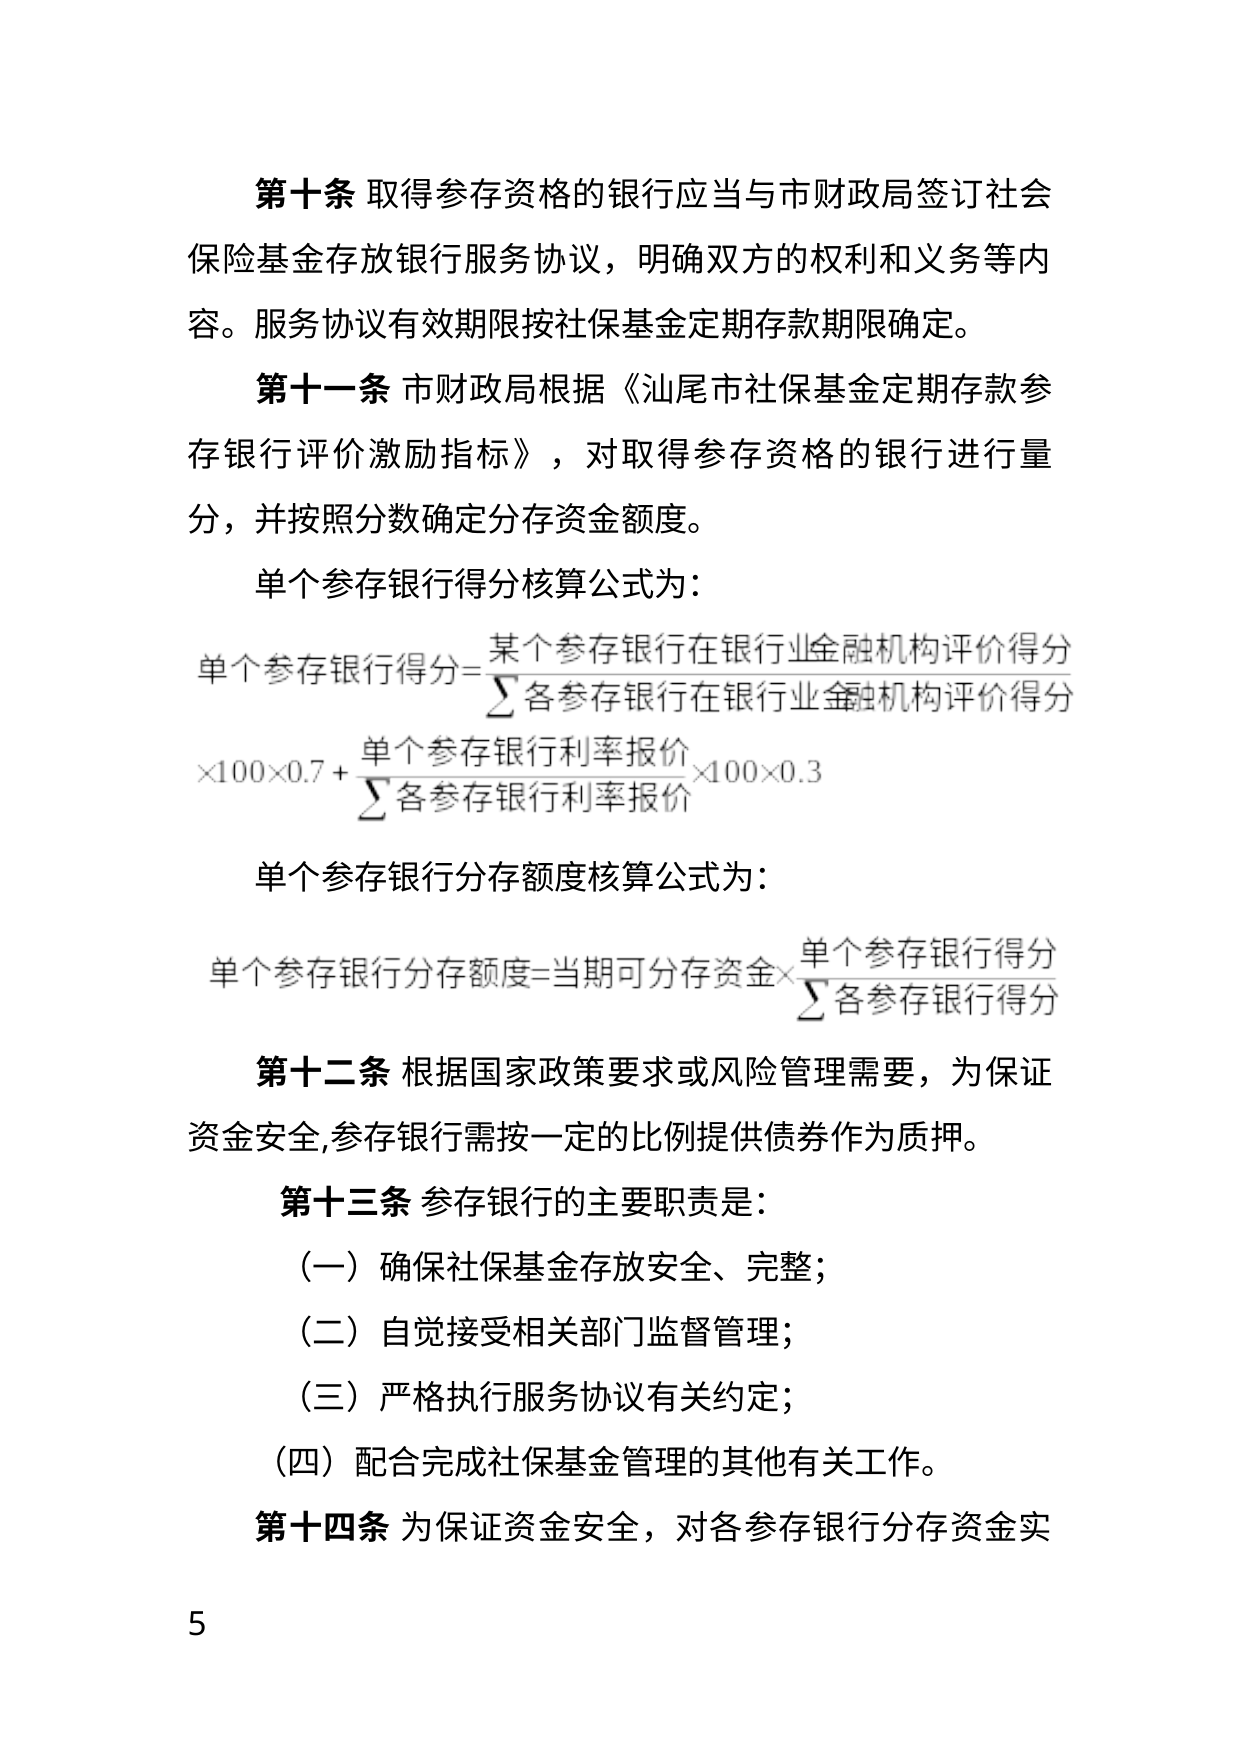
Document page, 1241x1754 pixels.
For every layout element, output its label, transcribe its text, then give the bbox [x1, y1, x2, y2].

text 第十条 取得参存资格的银行应当与市财政局签订社会保险基金存放银行服务协议，明确双方的权利和义务等内容。服务协议有效期限按社保基金定期存款期限确定。 [187, 160, 1053, 355]
text （一）确保社保基金存放安全、完整； [187, 1232, 1053, 1297]
text （四）配合完成社保基金管理的其他有关工作。 [187, 1427, 1053, 1492]
text 单个参存银行得分核算公式为： [187, 550, 1053, 615]
text （二）自觉接受相关部门监督管理； [187, 1297, 1053, 1362]
text 第十二条 根据国家政策要求或风险管理需要，为保证资金安全,参存银行需按一定的比例提供债券作为质押。 [187, 907, 1053, 1167]
text 第十三条 参存银行的主要职责是： [187, 1167, 1053, 1232]
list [187, 1492, 1053, 1557]
text 单个参存银行分存额度核算公式为： [187, 615, 1053, 907]
text （三）严格执行服务协议有关约定； [187, 1362, 1053, 1427]
text 第十一条 市财政局根据《汕尾市社保基金定期存款参存银行评价激励指标》，对取得参存资格的银行进行量分，并按照分数确定分存资金额度。 [187, 355, 1053, 550]
